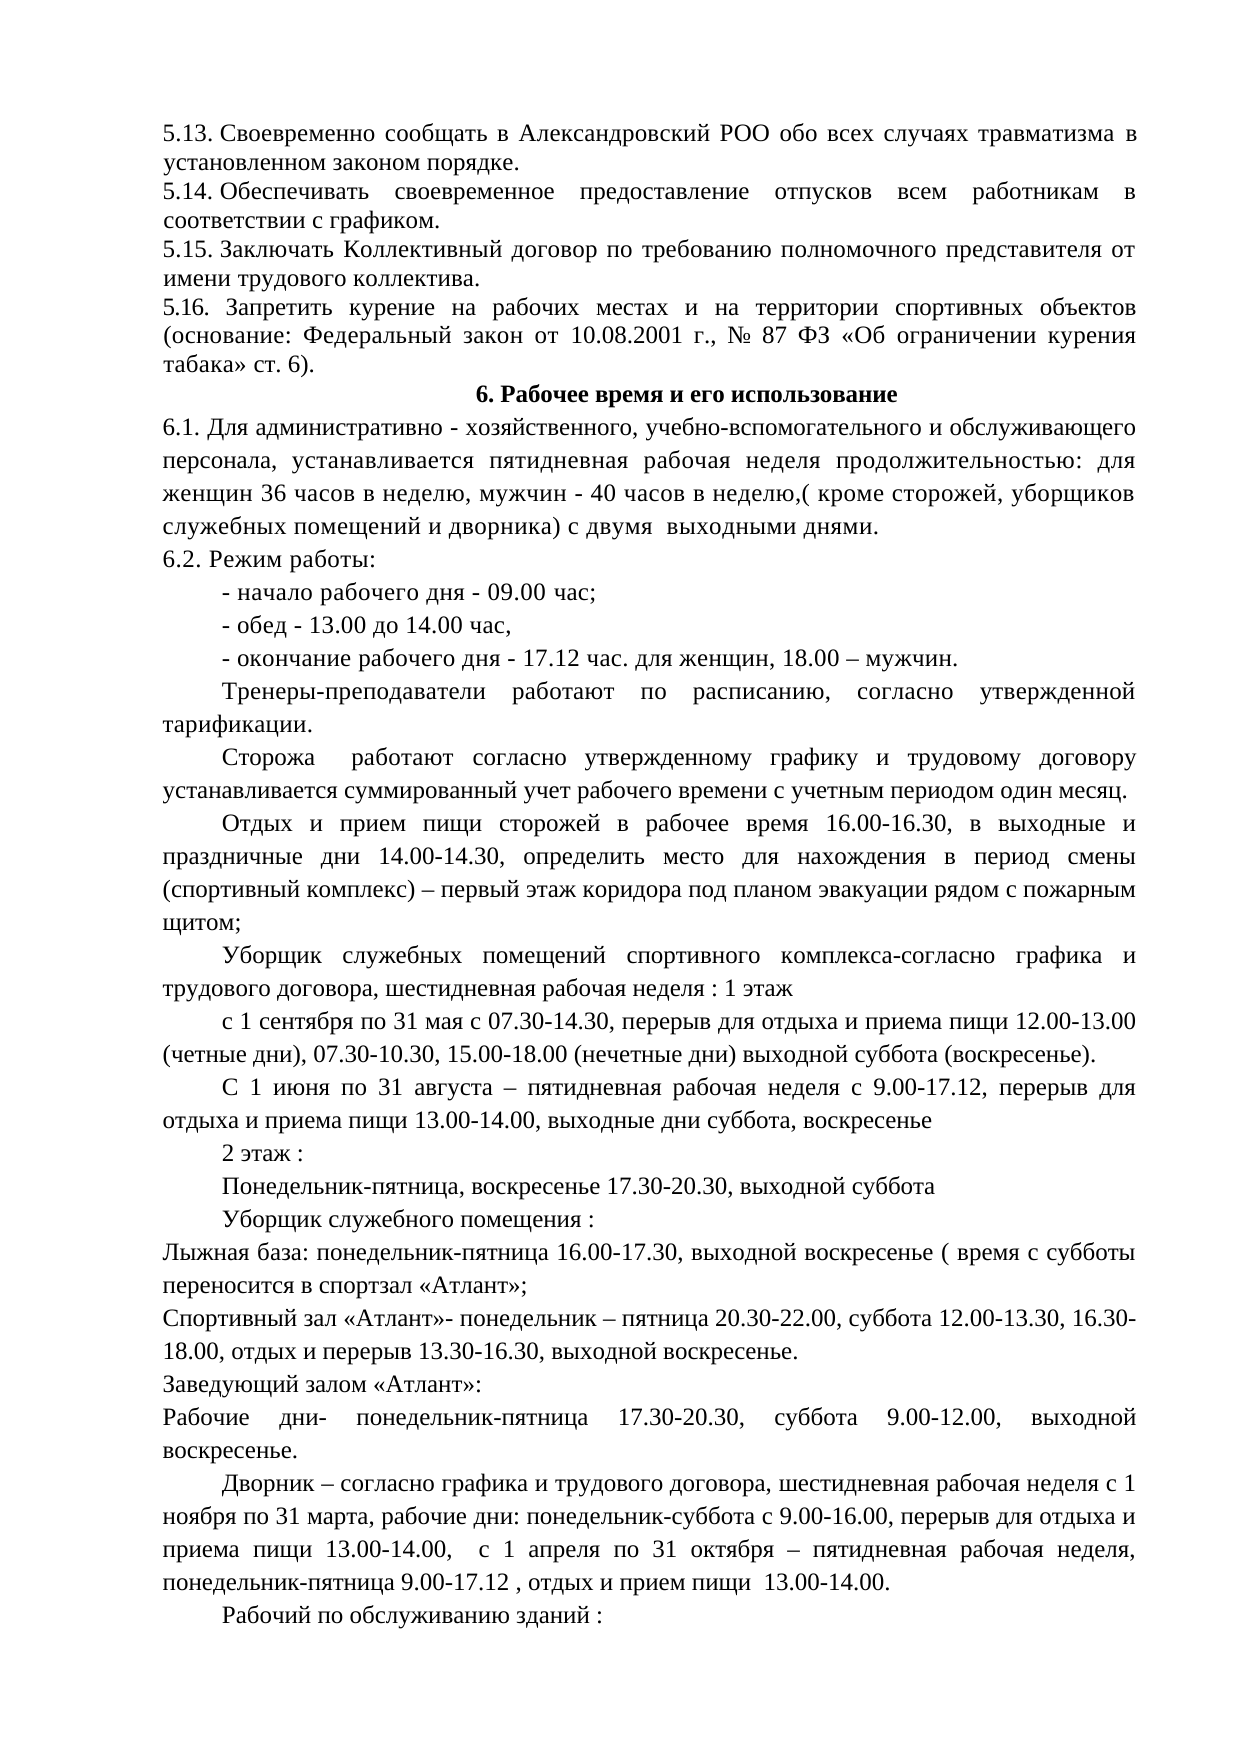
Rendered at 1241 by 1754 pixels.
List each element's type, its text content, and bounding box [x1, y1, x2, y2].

text С 1 июня по 31 августа – пятидневная рабочая неделя с 9.00-17.12, перерыв для отдыха и приема пищи 13.00-14.00, выходные дни суббота, воскресенье [162, 1072, 1137, 1134]
text 6.1. Для административно - хозяйственного, учебно-вспомогательного и обслуживающего персонала, устанавливается пятидневная рабочая неделя продолжительностью: для женщин 36 часов в неделю, мужчин - 40 часов в неделю,( кроме сторожей, уборщиков служебных помещений и дворника) с двумя выходными днями. [162, 412, 1137, 539]
list Заключать Коллективный договор по требованию полномочного представителя от имени трудового коллектива. [162, 234, 1137, 292]
text Понедельник-пятница, воскресенье 17.30-20.30, выходной суббота [162, 1171, 1137, 1200]
text Рабочие дни- понедельник-пятница 17.30-20.30, суббота 9.00-12.00, выходной воскресенье. [162, 1402, 1137, 1464]
list Обеспечивать своевременное предоставление отпусков всем работникам в соответствии с графиком. [162, 176, 1137, 234]
text - окончание рабочего дня - 17.12 час. для женщин, 18.00 – мужчин. [162, 643, 1137, 672]
text 6.2. Режим работы: [162, 544, 1137, 573]
text с 1 сентября по 31 мая с 07.30-14.30, перерыв для отдыха и приема пищи 12.00-13.00 (четные дни), 07.30-10.30, 15.00-18.00 (нечетные дни) выходной суббота (воскресенье). [162, 1006, 1137, 1068]
list Своевременно сообщать в Александровский РОО обо всех случаях травматизма в установленном законом порядке. [162, 118, 1137, 176]
text - обед - 13.00 до 14.00 час, [162, 610, 1137, 639]
text Уборщик служебных помещений спортивного комплекса-согласно графика и трудового договора, шестидневная рабочая неделя : 1 этаж [162, 940, 1137, 1002]
text Отдых и прием пищи сторожей в рабочее время 16.00-16.30, в выходные и праздничные дни 14.00-14.30, определить место для нахождения в период смены (спортивный комплекс) – первый этаж коридора под планом эвакуации рядом с пожарным щитом; [162, 808, 1137, 936]
text 2 этаж : [162, 1138, 1137, 1167]
text Рабочий по обслуживанию зданий : [162, 1601, 1137, 1629]
text Сторожа работают согласно утвержденному графику и трудовому договору устанавливается суммированный учет рабочего времени с учетным периодом один месяц. [162, 742, 1137, 804]
text Спортивный зал «Атлант»- понедельник – пятница 20.30-22.00, суббота 12.00-13.30, 16.30-18.00, отдых и перерыв 13.30-16.30, выходной воскресенье. [162, 1303, 1137, 1365]
text Заведующий залом «Атлант»: [162, 1369, 1137, 1398]
text Тренеры-преподаватели работают по расписанию, согласно утвержденной тарификации. [162, 676, 1137, 738]
text Дворник – согласно графика и трудового договора, шестидневная рабочая неделя с 1 ноября по 31 марта, рабочие дни: понедельник-суббота с 9.00-16.00, перерыв для отдыха и приема пищи 13.00-14.00, с 1 апреля по 31 октября – пятидневная рабочая неделя, понедельник-пятница 9.00-17.12 , отдых и прием пищи 13.00-14.00. [162, 1468, 1137, 1596]
text - начало рабочего дня - 09.00 час; [162, 577, 1137, 606]
text Уборщик служебного помещения : [162, 1204, 1137, 1233]
text Лыжная база: понедельник-пятница 16.00-17.30, выходной воскресенье ( время с субботы переносится в спортзал «Атлант»; [162, 1237, 1137, 1299]
text 5.16. Запретить курение на рабочих местах и на территории спортивных объектов (основание: Федеральный закон от 10.08.2001 г., № 87 ФЗ «Об ограничении курения табака» ст. 6). [162, 292, 1137, 379]
text 6. Рабочее время и его использование [163, 379, 1137, 407]
